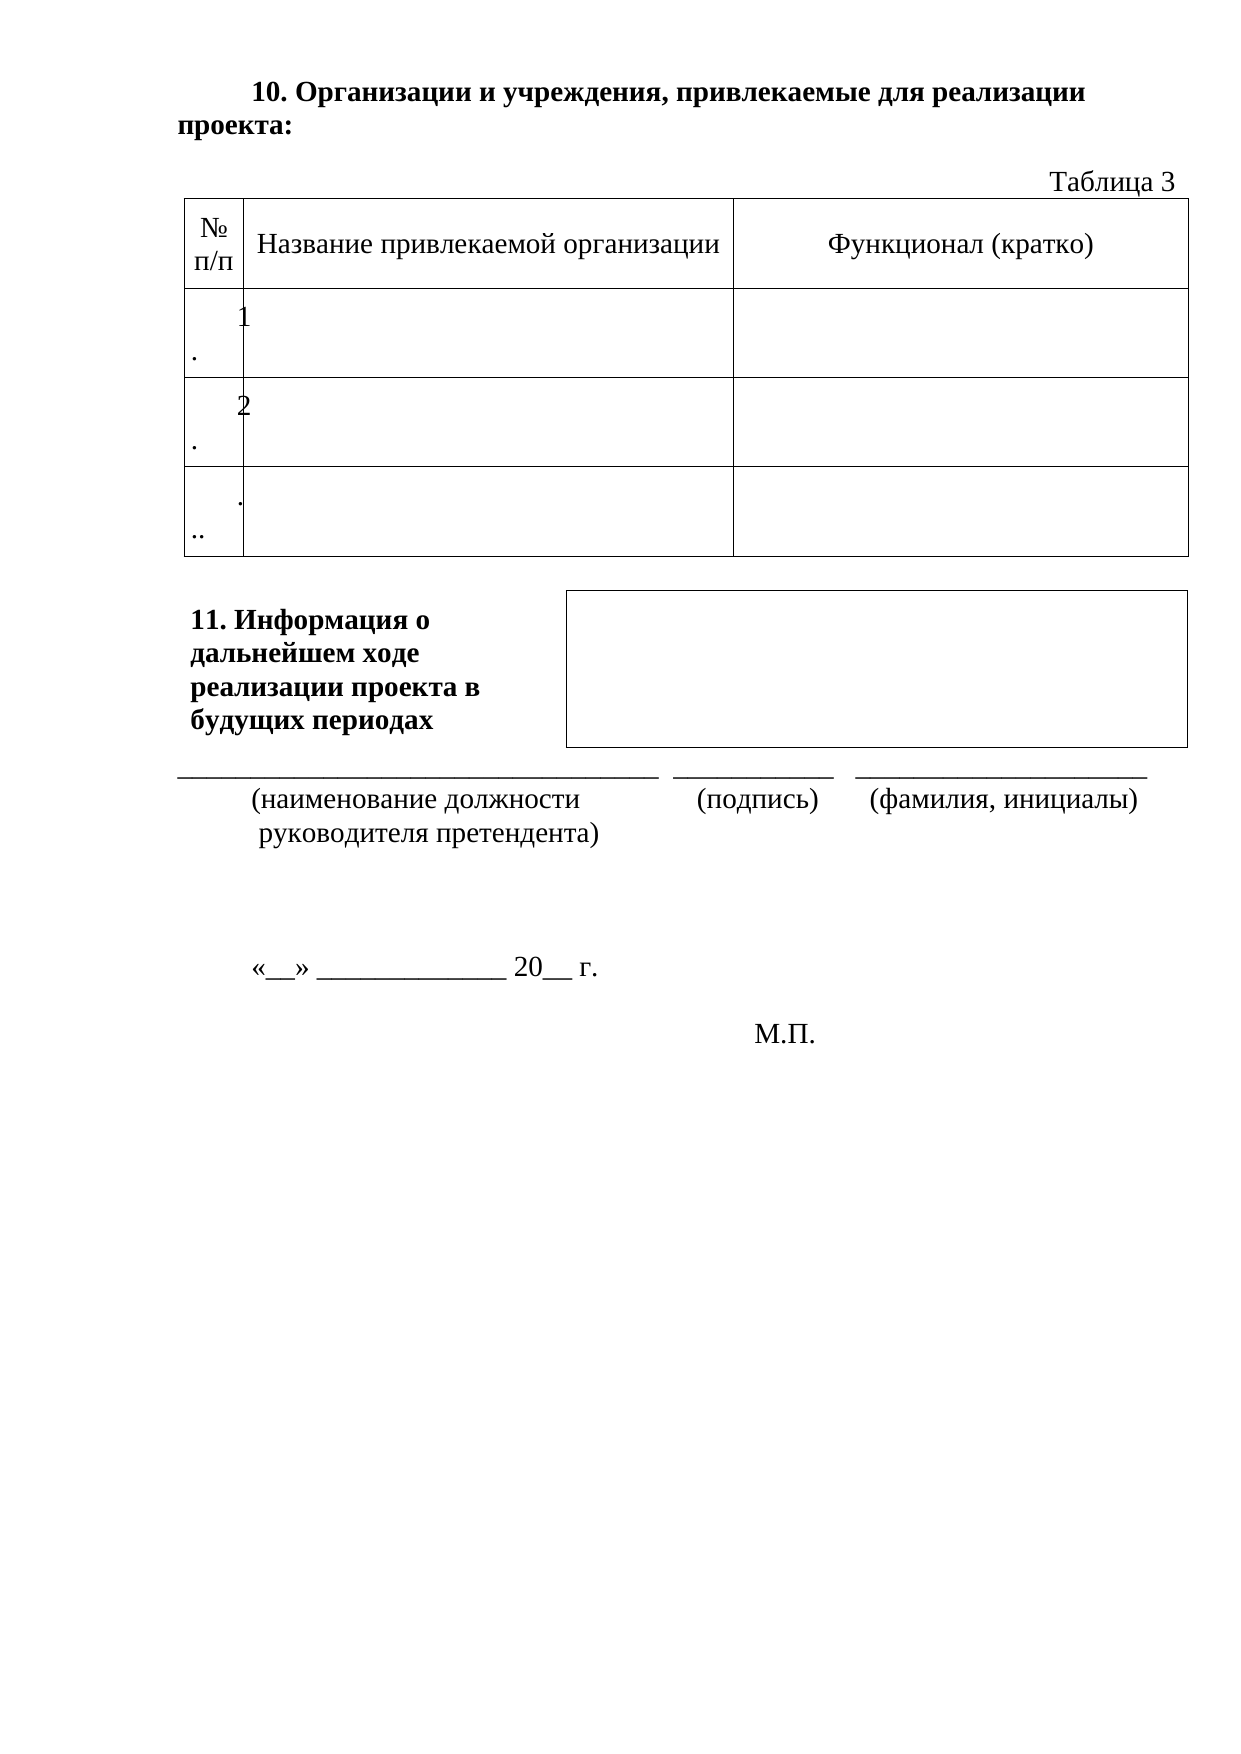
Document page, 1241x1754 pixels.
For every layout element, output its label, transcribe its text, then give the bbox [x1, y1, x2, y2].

table_cell [244, 378, 733, 466]
text (наименование должности (подпись) (фамилия, инициалы) [177, 781, 1175, 815]
text М.П. [177, 1016, 1175, 1049]
text руководителя претендента) [177, 815, 1175, 848]
text 10. Организации и учреждения, привлекаемые для реализации проекта: [177, 74, 1175, 141]
table_header Название привлекаемой организации [244, 199, 733, 287]
table_cell 2. [185, 378, 243, 466]
table_header Функционал (кратко) [734, 199, 1188, 287]
table_cell [734, 378, 1188, 466]
table_header [567, 591, 1187, 747]
table_header 11. Информация о дальнейшем ходе реализации проекта в будущих периодах [184, 590, 566, 747]
table_cell [244, 467, 733, 556]
table_cell 1. [185, 289, 243, 377]
table_cell [244, 289, 733, 377]
text «__» _____________ 20__ г. [177, 949, 1175, 982]
table_cell ... [185, 467, 243, 556]
text _________________________________ ___________ ____________________ [177, 748, 1175, 781]
table_cell [734, 289, 1188, 377]
table_cell [734, 467, 1188, 556]
table_header № п/п [185, 199, 243, 287]
text Таблица 3 [177, 164, 1175, 198]
